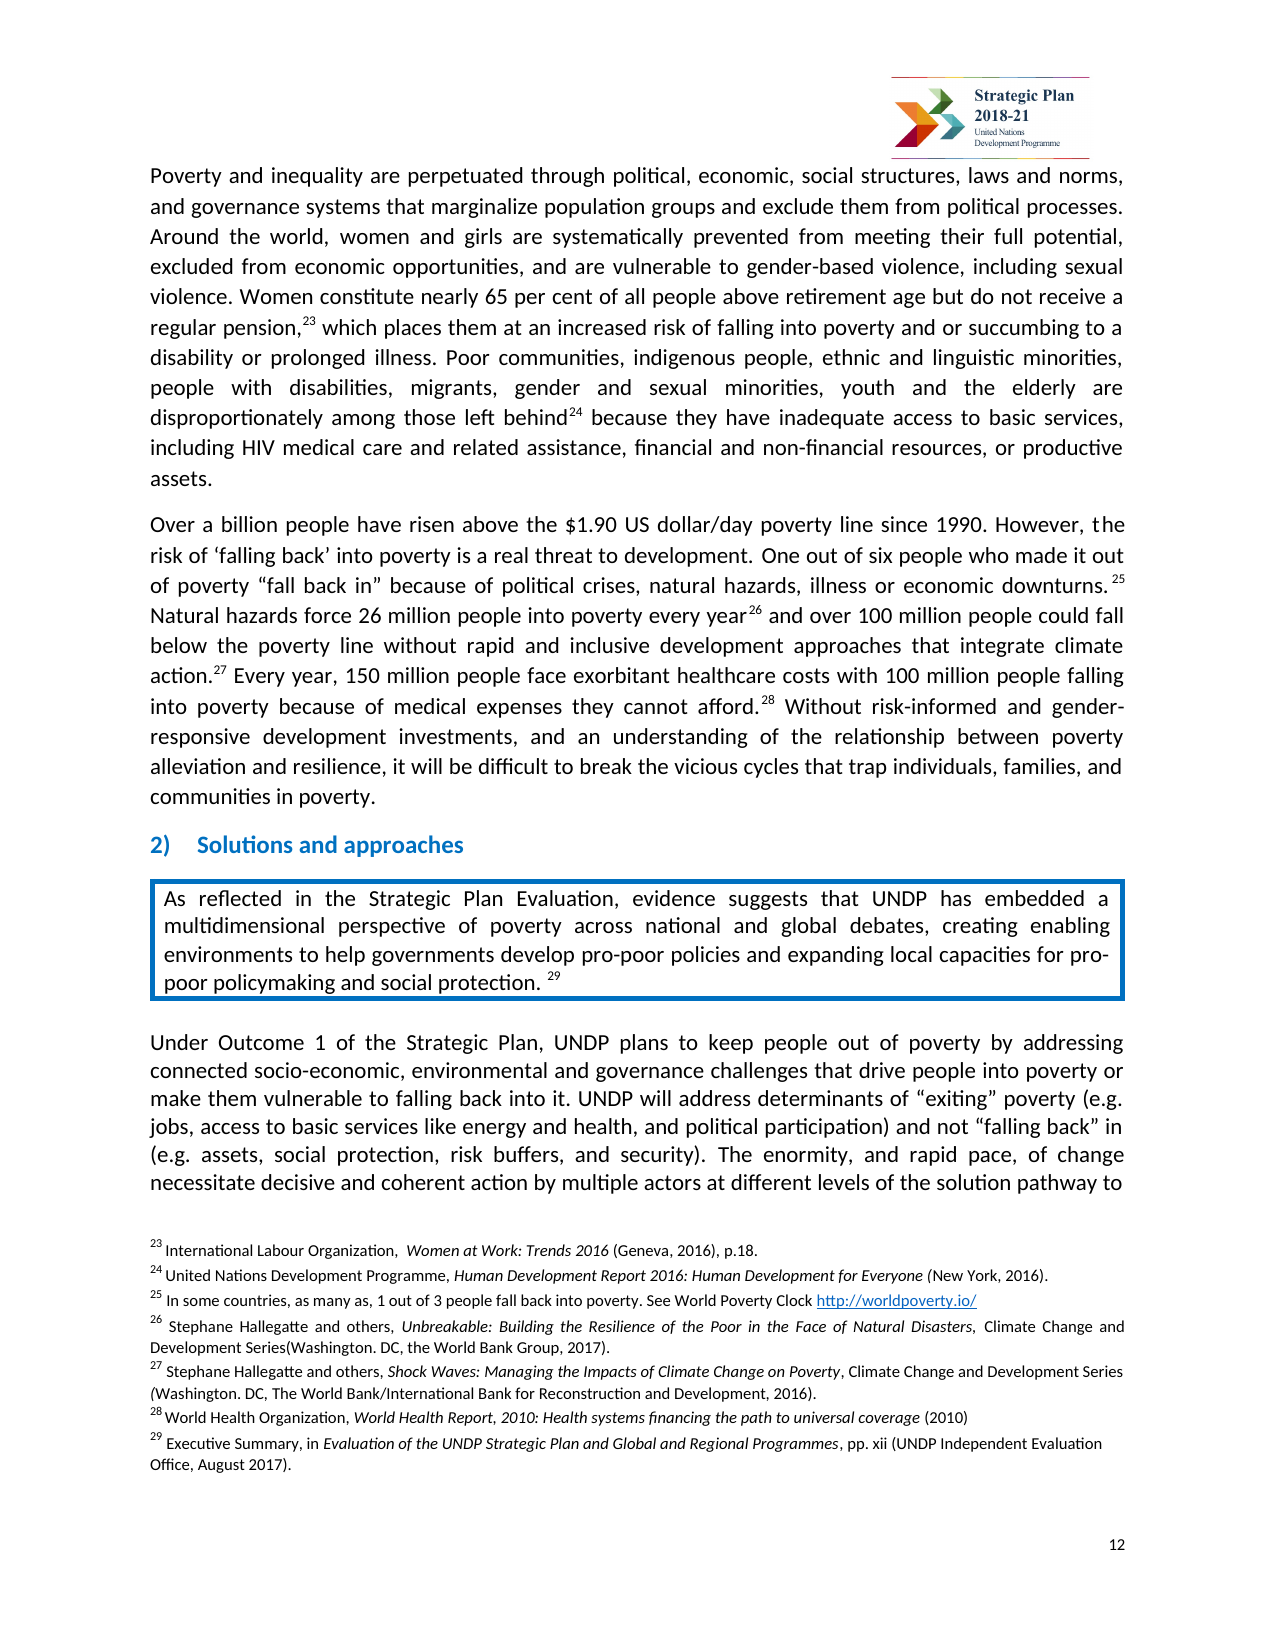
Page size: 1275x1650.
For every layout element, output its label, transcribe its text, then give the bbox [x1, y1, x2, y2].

text Poverty and inequality are perpetuated through political, economic, social structures, laws and norms, and governance systems that marginalize population groups and exclude them from political processes. Around the world, women and girls are systematically prevented from meeting their full potential, excluded from economic opportunities, and are vulnerable to gender-based violence, including sexual violence. Women constitute nearly 65 per cent of all people above retirement age but do not receive a regular pension, which places them at an increased risk of falling into poverty and or succumbing to a disability or prolonged illness. Poor communities, indigenous people, ethnic and linguistic minorities, people with disabilities, migrants, gender and sexual minorities, youth and the elderly are disproportionately among those left behind because they have inadequate access to basic services, including HIV medical care and related assistance, financial and non-financial resources, or productive assets. [150, 162, 1125, 492]
list Solutions and approaches [150, 829, 1125, 860]
text Over a billion people have risen above the $1.90 US dollar/day poverty line since 1990. However, the risk of ‘falling back’ into poverty is a real threat to development. One out of six people who made it out of poverty “fall back in” because of political crises, natural hazards, illness or economic downturns. Natural hazards force 26 million people into poverty every year and over 100 million people could fall below the poverty line without rapid and inclusive development approaches that integrate climate action. Every year, 150 million people face exorbitant healthcare costs with 100 million people falling into poverty because of medical expenses they cannot afford. Without risk-informed and gender-responsive development investments, and an understanding of the relationship between poverty alleviation and resilience, it will be difficult to break the vicious cycles that trap individuals, families, and communities in poverty. [150, 511, 1125, 811]
picture [888, 75, 1094, 162]
table_header As reflected in the Strategic Plan Evaluation, evidence suggests that UNDP has embedded a multidimensional perspective of poverty across national and global debates, creating enabling environments to help governments develop pro-poor policies and expanding local capacities for pro-poor policymaking and social protection. [155, 884, 1120, 996]
